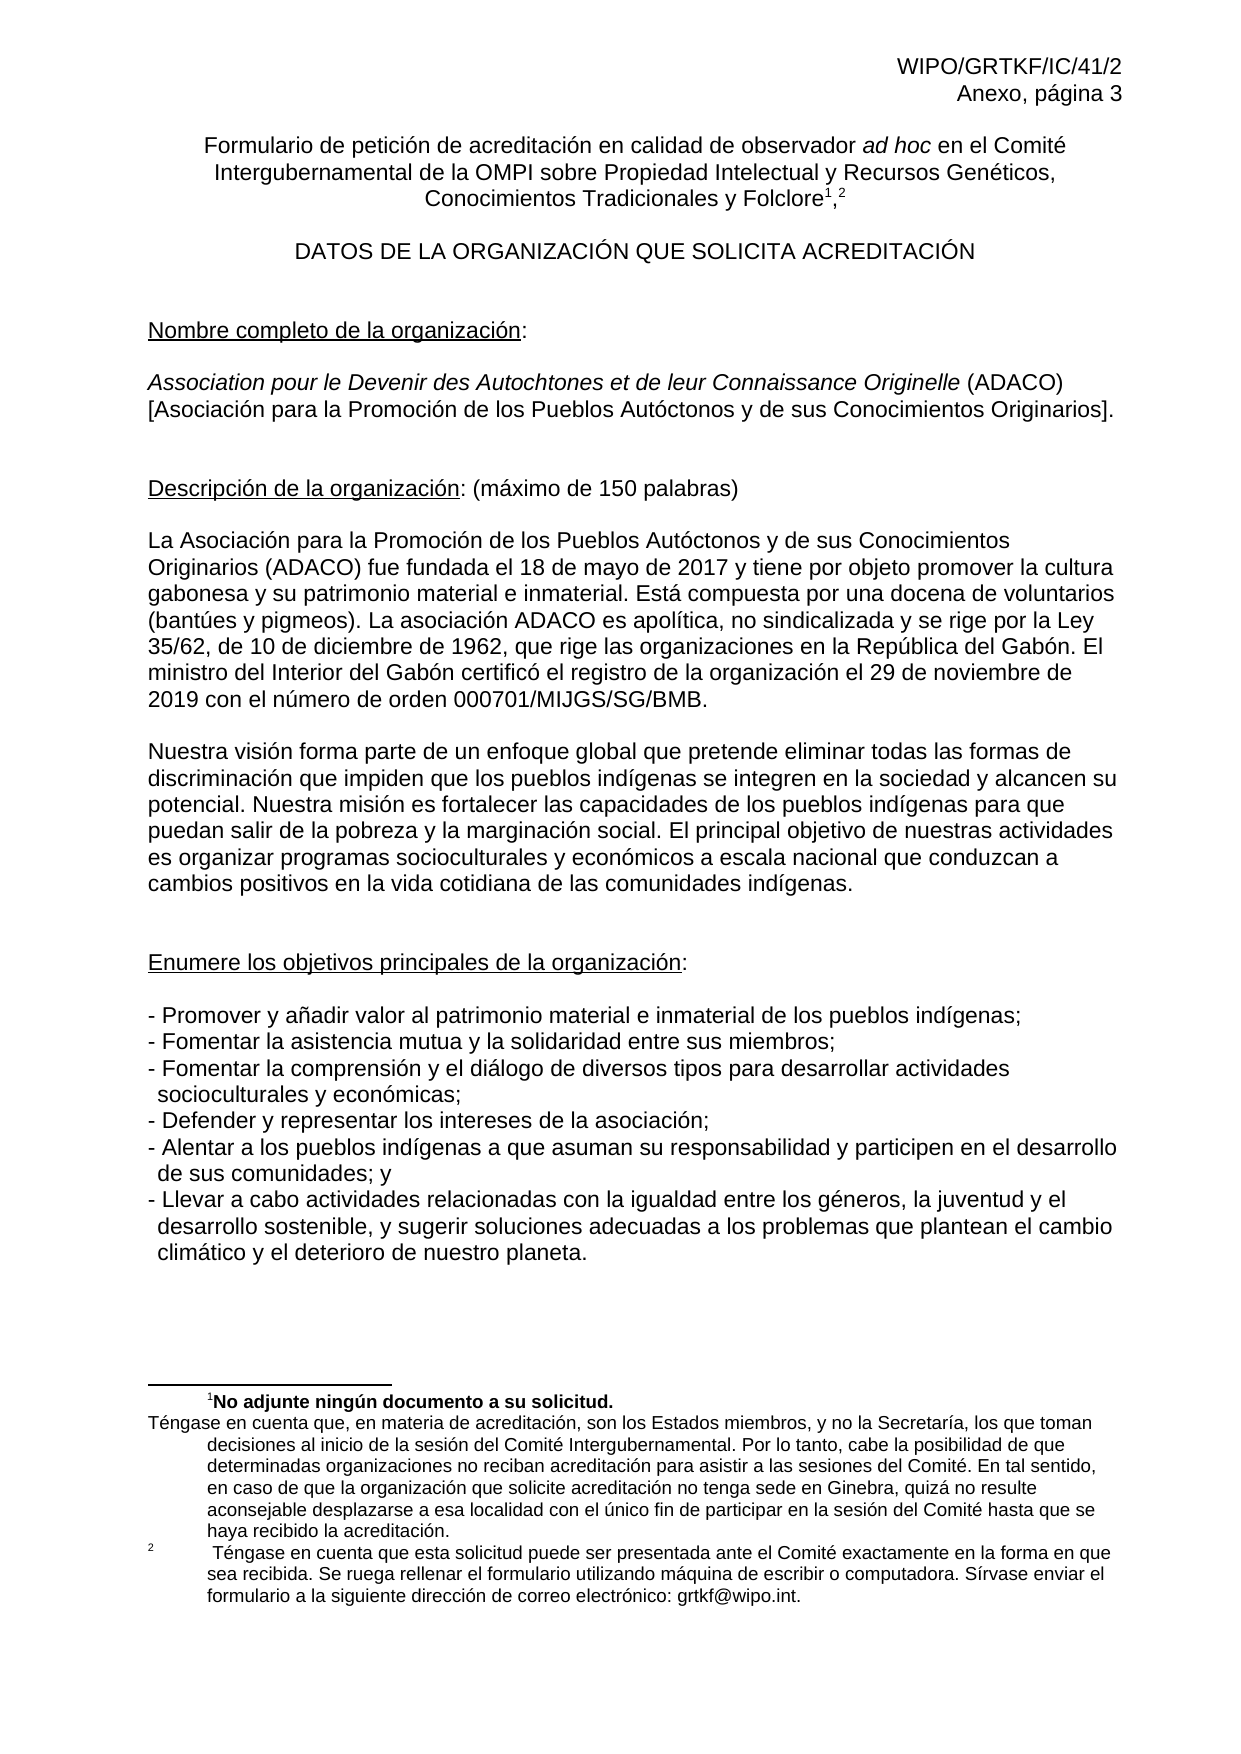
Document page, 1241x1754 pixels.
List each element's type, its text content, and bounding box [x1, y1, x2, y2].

text - Llevar a cabo actividades relacionadas con la igualdad entre los géneros, la juventud y el desarrollo sostenible, y sugerir soluciones adecuadas a los problemas que plantean el cambio climático y el deterioro de nuestro planeta. [148, 1186, 1122, 1265]
text - Alentar a los pueblos indígenas a que asuman su responsabilidad y participen en el desarrollo de sus comunidades; y [148, 1134, 1122, 1186]
text Association pour le Devenir des Autochtones et de leur Connaissance Originelle (ADACO) [Asociación para la Promoción de los Pueblos Autóctonos y de sus Conocimientos Originarios]. [148, 369, 1122, 422]
text - Fomentar la comprensión y el diálogo de diversos tipos para desarrollar actividades socioculturales y económicas; [148, 1054, 1122, 1107]
text Formulario de petición de acreditación en calidad de observador ad hoc en el Comité Intergubernamental de la OMPI sobre Propiedad Intelectual y Recursos Genéticos, Conocimientos Tradicionales y Folclore, [148, 132, 1122, 211]
text - Defender y representar los intereses de la asociación; [148, 1107, 1122, 1134]
text Descripción de la organización: (máximo de 150 palabras) [148, 475, 1122, 501]
text DATOS DE LA ORGANIZACIÓN QUE SOLICITA ACREDITACIÓN [148, 238, 1122, 264]
text - Fomentar la asistencia mutua y la solidaridad entre sus miembros; [148, 1028, 1122, 1054]
text Nuestra visión forma parte de un enfoque global que pretende eliminar todas las formas de discriminación que impiden que los pueblos indígenas se integren en la sociedad y alcancen su potencial. Nuestra misión es fortalecer las capacidades de los pueblos indígenas para que puedan salir de la pobreza y la marginación social. El principal objetivo de nuestras actividades es organizar programas socioculturales y económicos a escala nacional que conduzcan a cambios positivos en la vida cotidiana de las comunidades indígenas. [148, 738, 1122, 896]
text Nombre completo de la organización: [148, 317, 1122, 343]
text Enumere los objetivos principales de la organización: [148, 949, 1122, 976]
text La Asociación para la Promoción de los Pueblos Autóctonos y de sus Conocimientos Originarios (ADACO) fue fundada el 18 de mayo de 2017 y tiene por objeto promover la cultura gabonesa y su patrimonio material e inmaterial. Está compuesta por una docena de voluntarios (bantúes y pigmeos). La asociación ADACO es apolítica, no sindicalizada y se rige por la Ley 35/62, de 10 de diciembre de 1962, que rige las organizaciones en la República del Gabón. El ministro del Interior del Gabón certificó el registro de la organización el 29 de noviembre de 2019 con el número de orden 000701/MIJGS/SG/BMB. [148, 527, 1122, 712]
text - Promover y añadir valor al patrimonio material e inmaterial de los pueblos indígenas; [148, 1002, 1122, 1028]
